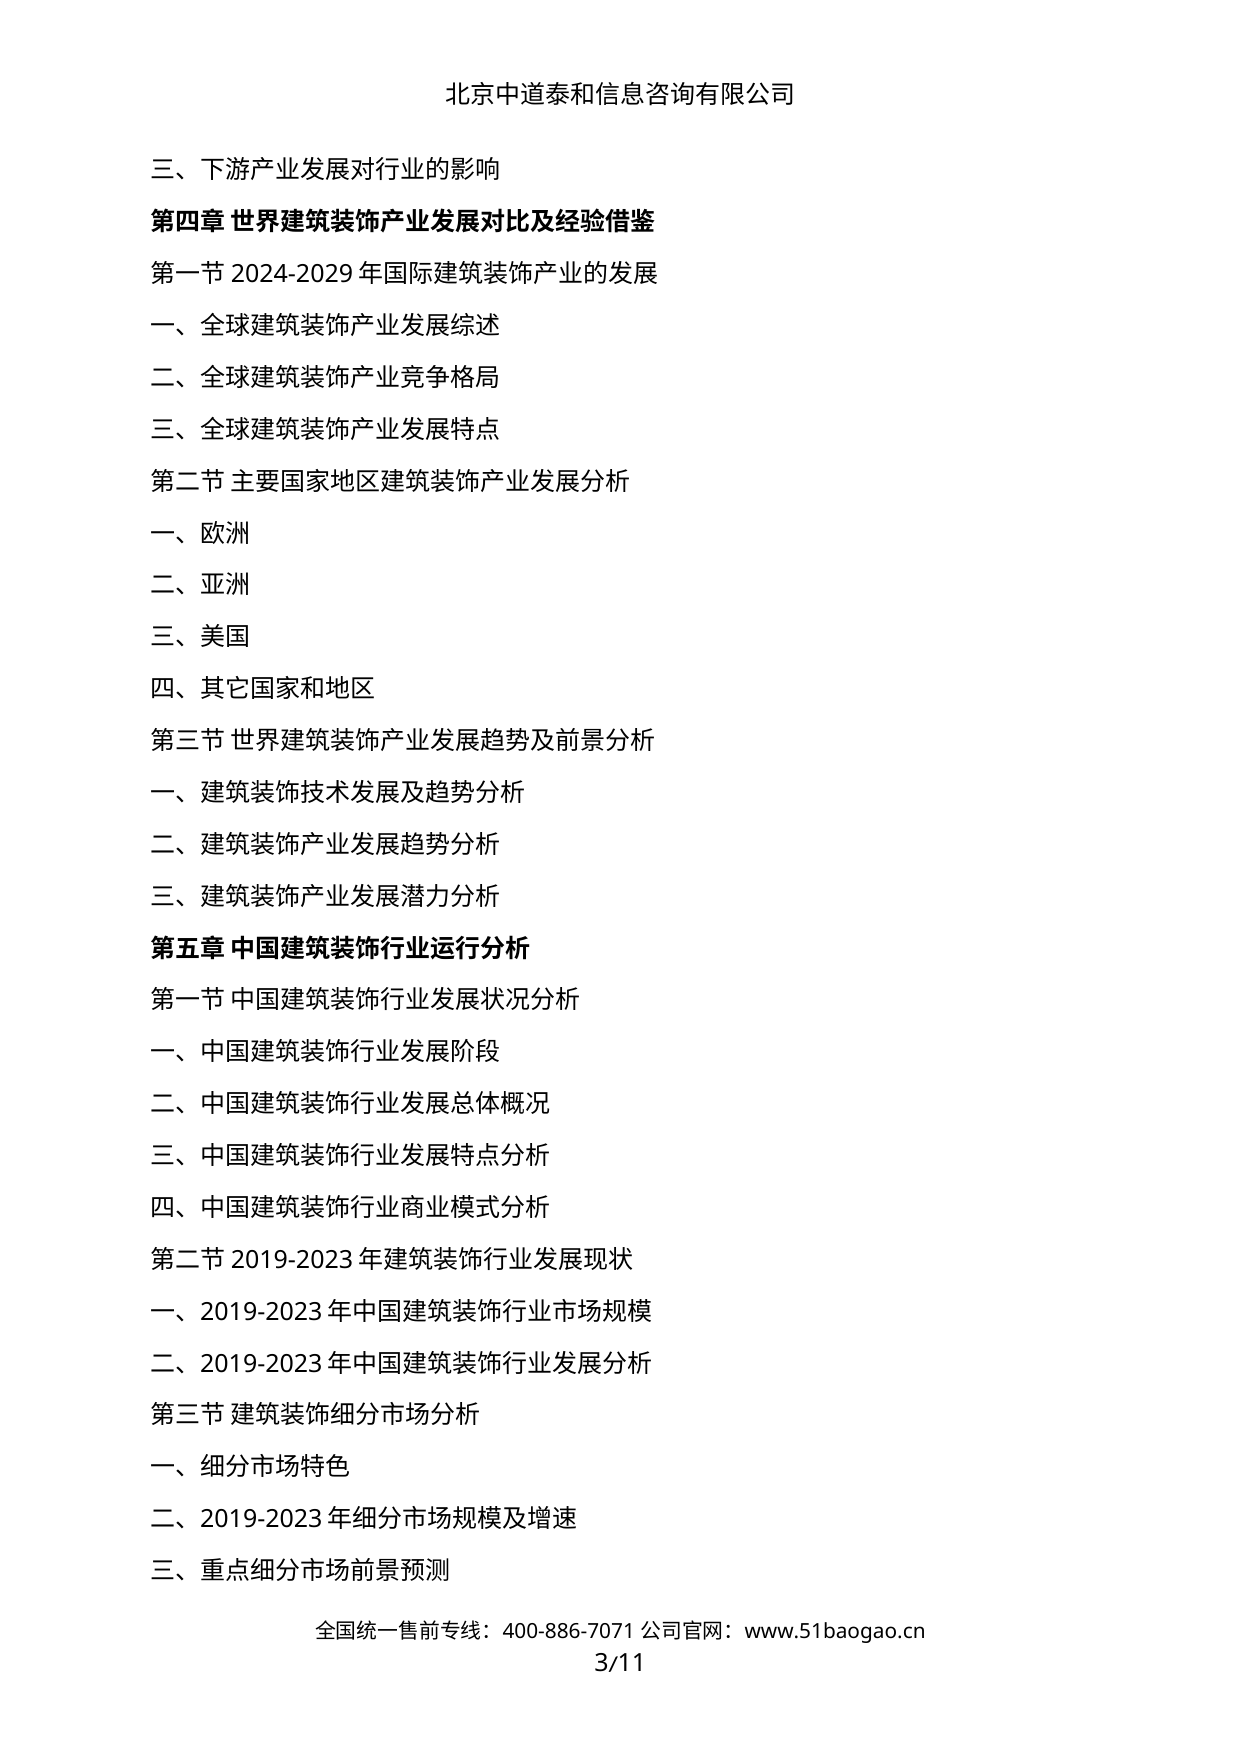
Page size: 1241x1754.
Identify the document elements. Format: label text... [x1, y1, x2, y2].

text 一、建筑装饰技术发展及趋势分析 [150, 772, 1090, 809]
text 二、2019-2023年细分市场规模及增速 [150, 1499, 1090, 1535]
text 三、中国建筑装饰行业发展特点分析 [150, 1136, 1090, 1172]
text 第二节 主要国家地区建筑装饰产业发展分析 [150, 461, 1090, 497]
text 第五章 中国建筑装饰行业运行分析 [150, 928, 1090, 964]
text 三、下游产业发展对行业的影响 [150, 150, 1090, 186]
text 四、其它国家和地区 [150, 669, 1090, 705]
text 一、2019-2023年中国建筑装饰行业市场规模 [150, 1291, 1090, 1327]
text 第一节 中国建筑装饰行业发展状况分析 [150, 980, 1090, 1016]
text 三、建筑装饰产业发展潜力分析 [150, 876, 1090, 912]
text 三、全球建筑装饰产业发展特点 [150, 409, 1090, 446]
text 一、中国建筑装饰行业发展阶段 [150, 1032, 1090, 1068]
text 四、中国建筑装饰行业商业模式分析 [150, 1187, 1090, 1224]
text 第三节 建筑装饰细分市场分析 [150, 1395, 1090, 1431]
text 二、建筑装饰产业发展趋势分析 [150, 824, 1090, 861]
text 二、中国建筑装饰行业发展总体概况 [150, 1084, 1090, 1120]
text 二、全球建筑装饰产业竞争格局 [150, 357, 1090, 394]
text 二、亚洲 [150, 565, 1090, 601]
text 一、欧洲 [150, 513, 1090, 549]
text 三、重点细分市场前景预测 [150, 1551, 1090, 1587]
text 第一节 2024-2029年国际建筑装饰产业的发展 [150, 254, 1090, 290]
text 一、细分市场特色 [150, 1447, 1090, 1483]
text 第四章 世界建筑装饰产业发展对比及经验借鉴 [150, 202, 1090, 238]
text 一、全球建筑装饰产业发展综述 [150, 306, 1090, 342]
text 第二节 2019-2023年建筑装饰行业发展现状 [150, 1239, 1090, 1276]
text 第三节 世界建筑装饰产业发展趋势及前景分析 [150, 721, 1090, 757]
text 二、2019-2023年中国建筑装饰行业发展分析 [150, 1343, 1090, 1379]
text 三、美国 [150, 617, 1090, 653]
